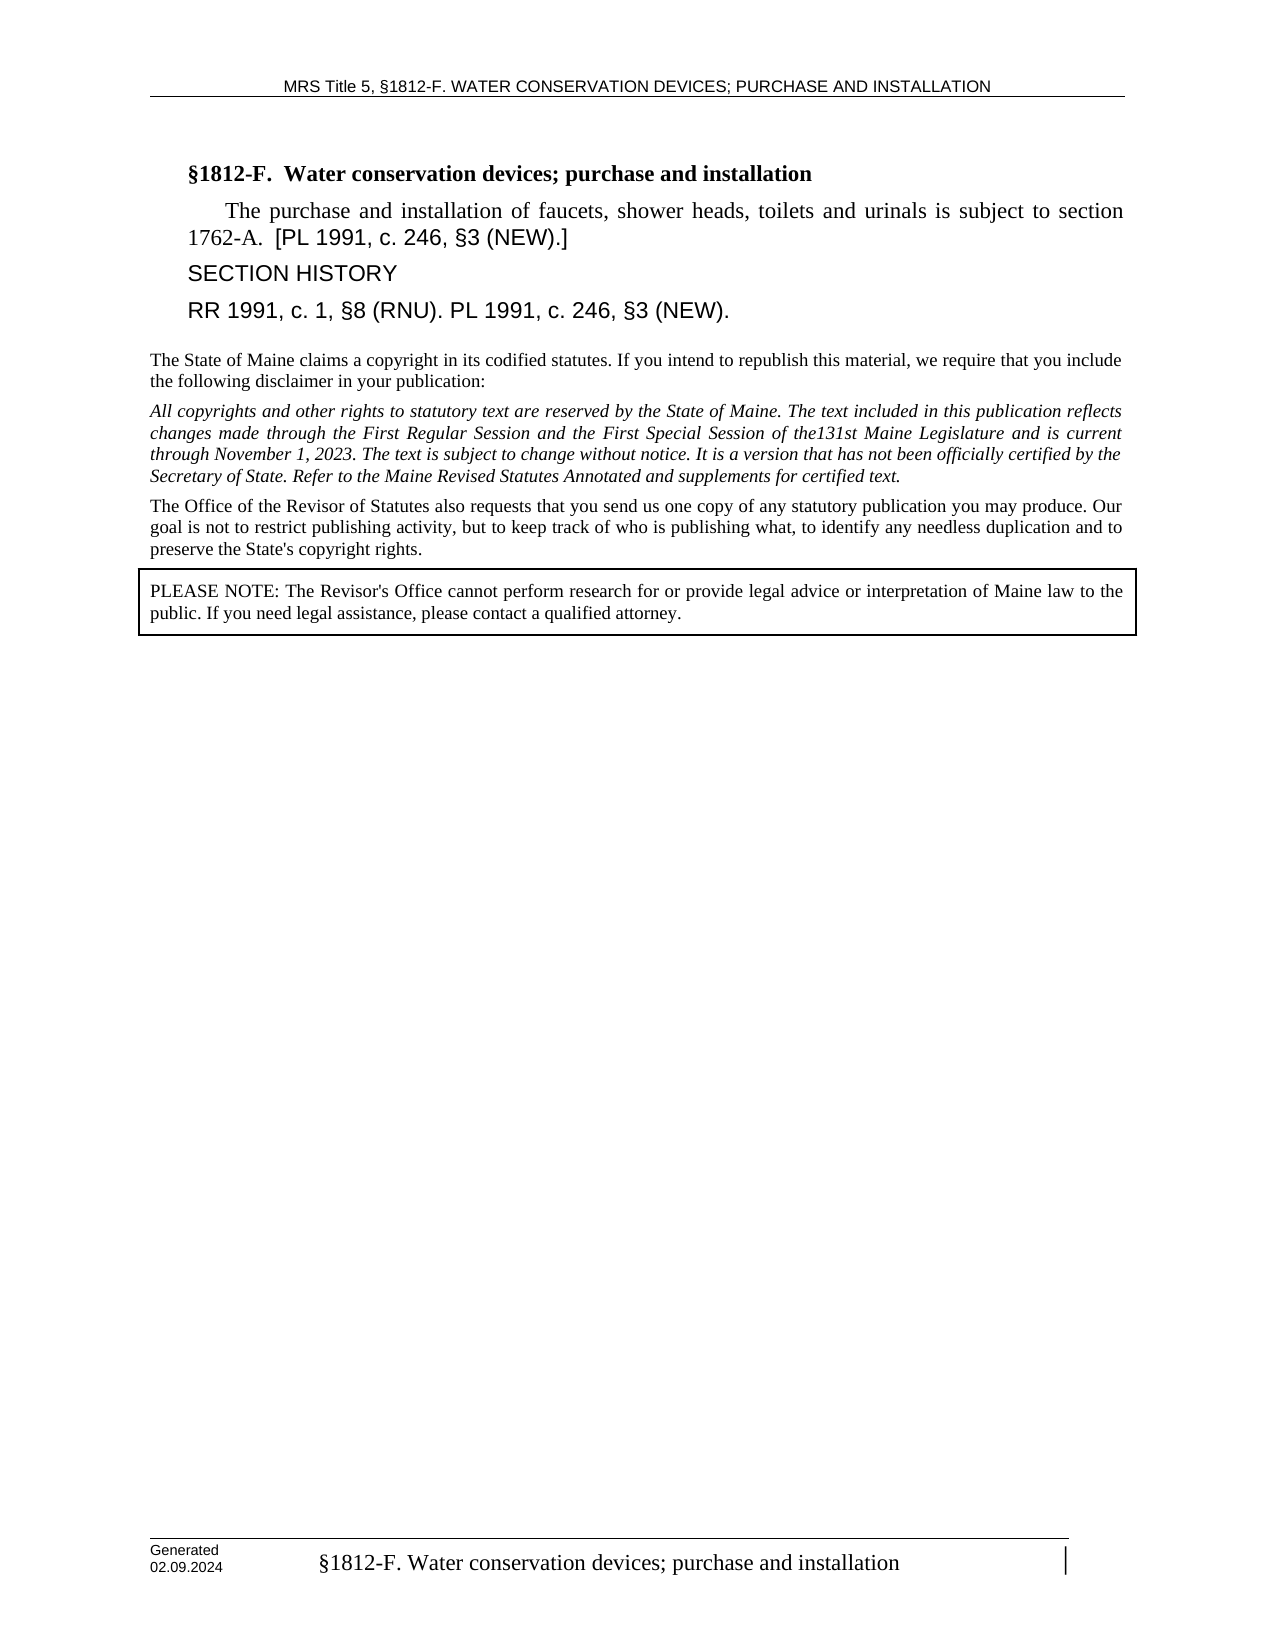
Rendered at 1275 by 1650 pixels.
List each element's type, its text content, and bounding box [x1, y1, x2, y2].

text The Office of the Revisor of Statutes also requests that you send us one copy of any statutory publication you may produce. Our goal is not to restrict publishing activity, but to keep track of who is publishing what, to identify any needless duplication and to preserve the State's copyright rights. [150, 494, 1125, 559]
text The purchase and installation of faucets, shower heads, toilets and urinals is subject to section 1762‑A. [PL 1991, c. 246, §3 (NEW).] [187, 197, 1125, 250]
text All copyrights and other rights to statutory text are reserved by the State of Maine. The text included in this publication reflects changes made through the First Regular Session and the First Special Session of the131st Maine Legislature and is current through November 1, 2023 . The text is subject to change without notice. It is a version that has not been officially certified by the Secretary of State. Refer to the Maine Revised Statutes Annotated and supplements for certified text. [150, 400, 1125, 486]
text The State of Maine claims a copyright in its codified statutes. If you intend to republish this material, we require that you include the following disclaimer in your publication: [150, 348, 1125, 392]
text RR 1991, c. 1, §8 (RNU). PL 1991, c. 246, §3 (NEW). [187, 297, 1125, 323]
text PLEASE NOTE: The Revisor's Office cannot perform research for or provide legal advice or interpretation of Maine law to the public. If you need legal assistance, please contact a qualified attorney. [140, 570, 1135, 634]
text §1812-F. Water conservation devices; purchase and installation [187, 160, 1125, 187]
text SECTION HISTORY [187, 260, 1125, 287]
